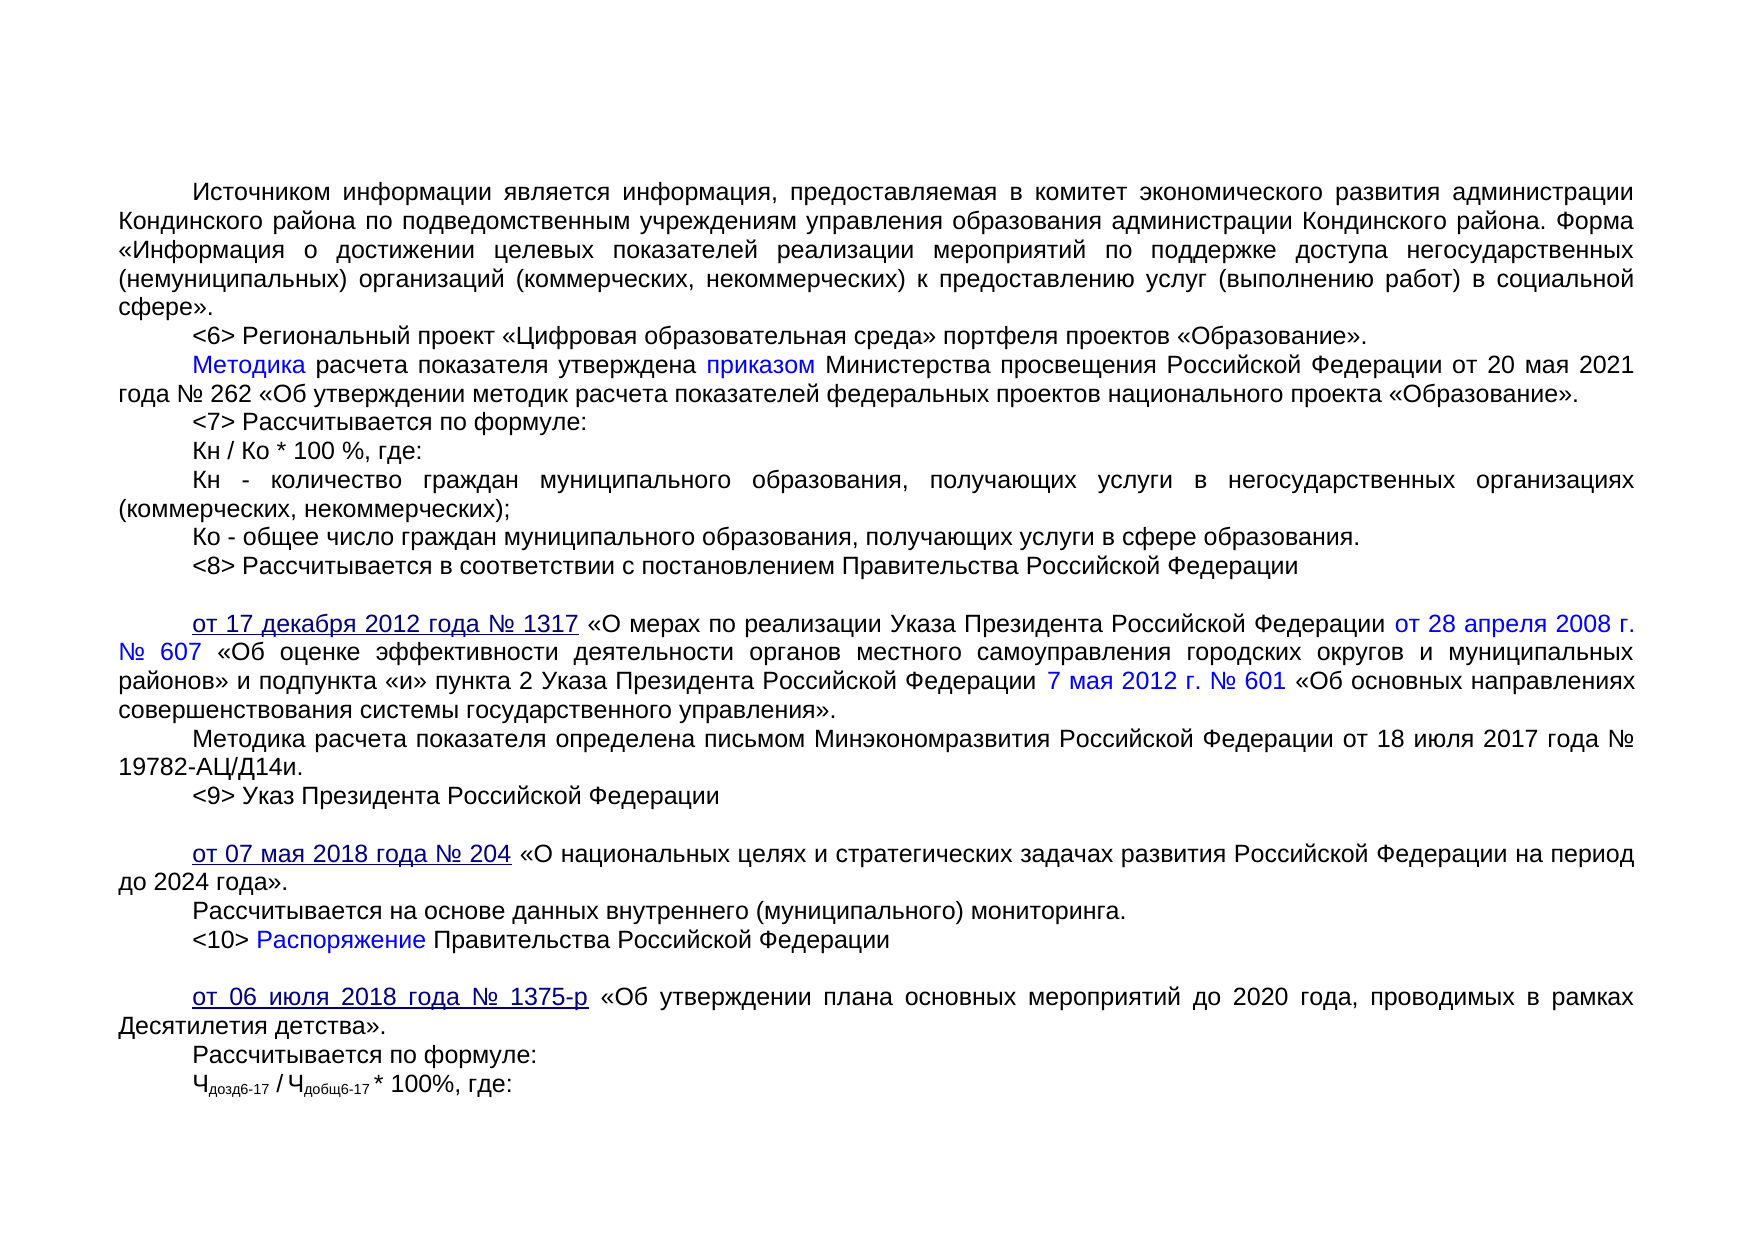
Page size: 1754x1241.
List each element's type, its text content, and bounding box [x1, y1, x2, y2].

text Рассчитывается на основе данных внутреннего (муниципального) мониторинга. [118, 896, 1636, 925]
text от 06 июля 2018 года № 1375-р «Об утверждении плана основных мероприятий до 2020 года, проводимых в рамках Десятилетия детства». [118, 982, 1636, 1040]
text Кн / Ко * 100 %, где: [118, 436, 1636, 465]
text <9> Указ Президента Российской Федерации [118, 781, 1636, 810]
text Методика расчета показателя определена письмом Минэкономразвития Российской Федерации от 18 июля 2017 года № 19782-АЦ/Д14и. [118, 723, 1636, 781]
text <8> Рассчитывается в соответствии с постановлением Правительства Российской Федерации [118, 551, 1636, 580]
text Кн - количество граждан муниципального образования, получающих услуги в негосударственных организациях (коммерческих, некоммерческих); [118, 465, 1636, 522]
text от 17 декабря 2012 года № 1317 «О мерах по реализации Указа Президента Российской Федерации от 28 апреля 2008 г. № 607 «Об оценке эффективности деятельности органов местного самоуправления городских округов и муниципальных районов» и подпункта «и» пункта 2 Указа Президента Российской Федерации 7 мая 2012 г. № 601 «Об основных направлениях совершенствования системы государственного управления». [118, 608, 1636, 723]
text Ко - общее число граждан муниципального образования, получающих услуги в сфере образования. [118, 522, 1636, 551]
text Методика расчета показателя утверждена приказом Министерства просвещения Российской Федерации от 20 мая 2021 года № 262 «Об утверждении методик расчета показателей федеральных проектов национального проекта «Образование». [118, 350, 1636, 407]
text <10> Распоряжение Правительства Российской Федерации [118, 925, 1636, 953]
text <6> Региональный проект «Цифровая образовательная среда» портфеля проектов «Образование». [118, 321, 1636, 350]
text Чдозд6-17 / Чдобщ6-17 * 100%, где: [118, 1068, 1636, 1097]
text <7> Рассчитывается по формуле: [118, 407, 1636, 436]
text от 07 мая 2018 года № 204 «О национальных целях и стратегических задачах развития Российской Федерации на период до 2024 года». [118, 838, 1636, 896]
text Источником информации является информация, предоставляемая в комитет экономического развития администрации Кондинского района по подведомственным учреждениям управления образования администрации Кондинского района. Форма «Информация о достижении целевых показателей реализации мероприятий по поддержке доступа негосударственных (немуниципальных) организаций (коммерческих, некоммерческих) к предоставлению услуг (выполнению работ) в социальной сфере». [118, 177, 1636, 321]
text Рассчитывается по формуле: [118, 1040, 1636, 1068]
